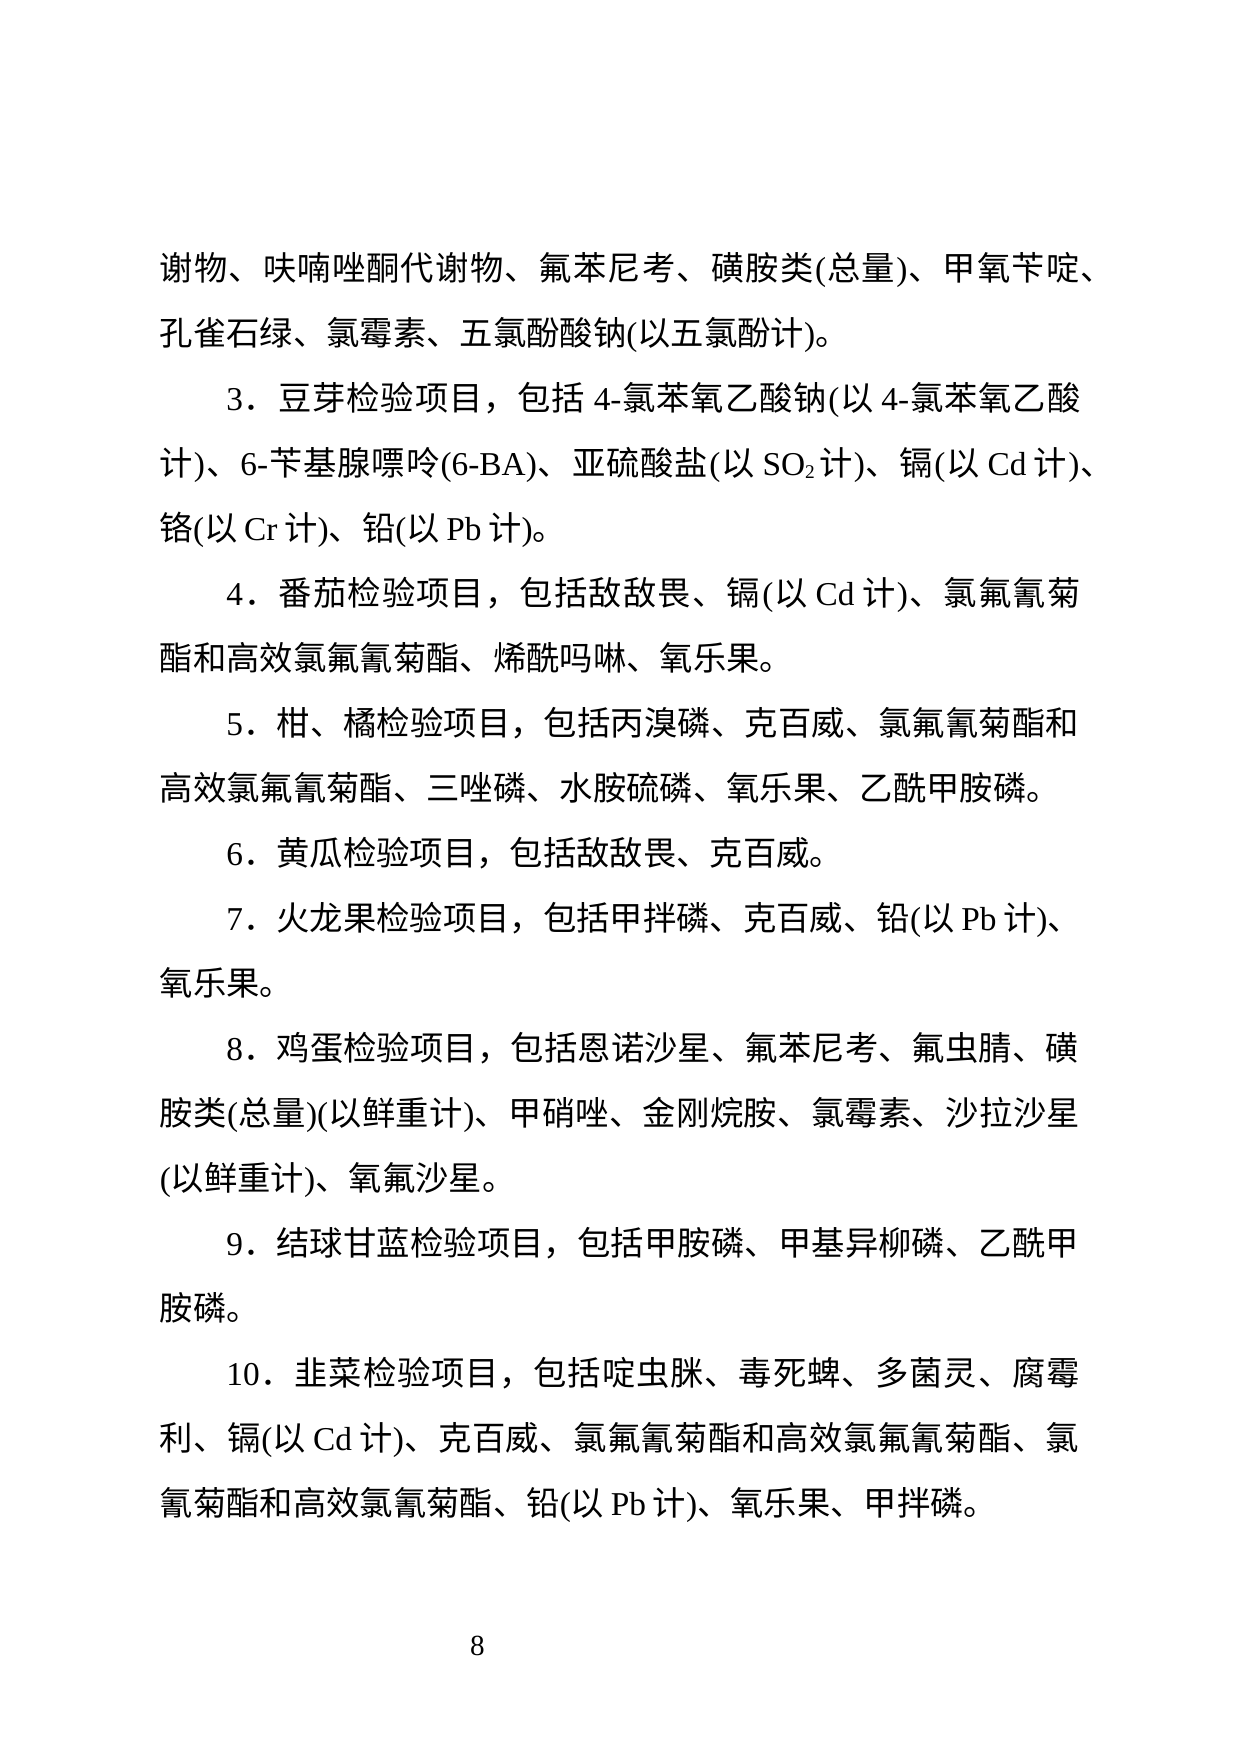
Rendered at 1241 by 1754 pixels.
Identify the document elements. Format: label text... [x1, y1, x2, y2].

text 7．火龙果检验项目，包括甲拌磷、克百威、铅(以Pb计)、氧乐果。 [159, 883, 1081, 1013]
text 3．豆芽检验项目，包括4-氯苯氧乙酸钠(以4-氯苯氧乙酸计)、6-苄基腺嘌呤(6-BA)、亚硫酸盐(以SO2计)、镉(以Cd计)、铬(以Cr计)、铅(以Pb计)。 [159, 363, 1081, 558]
text 6．黄瓜检验项目，包括敌敌畏、克百威。 [159, 818, 1081, 883]
text 5．柑、橘检验项目，包括丙溴磷、克百威、氯氟氰菊酯和高效氯氟氰菊酯、三唑磷、水胺硫磷、氧乐果、乙酰甲胺磷。 [159, 688, 1081, 818]
text 10．韭菜检验项目，包括啶虫脒、毒死蜱、多菌灵、腐霉利、镉(以Cd计)、克百威、氯氟氰菊酯和高效氯氟氰菊酯、氯氰菊酯和高效氯氰菊酯、铅(以Pb计)、氧乐果、甲拌磷。 [159, 1338, 1081, 1533]
text 9．结球甘蓝检验项目，包括甲胺磷、甲基异柳磷、乙酰甲胺磷。 [159, 1208, 1081, 1338]
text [159, 233, 1081, 363]
text 8．鸡蛋检验项目，包括恩诺沙星、氟苯尼考、氟虫腈、磺胺类(总量)(以鲜重计)、甲硝唑、金刚烷胺、氯霉素、沙拉沙星(以鲜重计)、氧氟沙星。 [159, 1013, 1081, 1208]
text 4．番茄检验项目，包括敌敌畏、镉(以Cd计)、氯氟氰菊酯和高效氯氟氰菊酯、烯酰吗啉、氧乐果。 [159, 558, 1081, 688]
